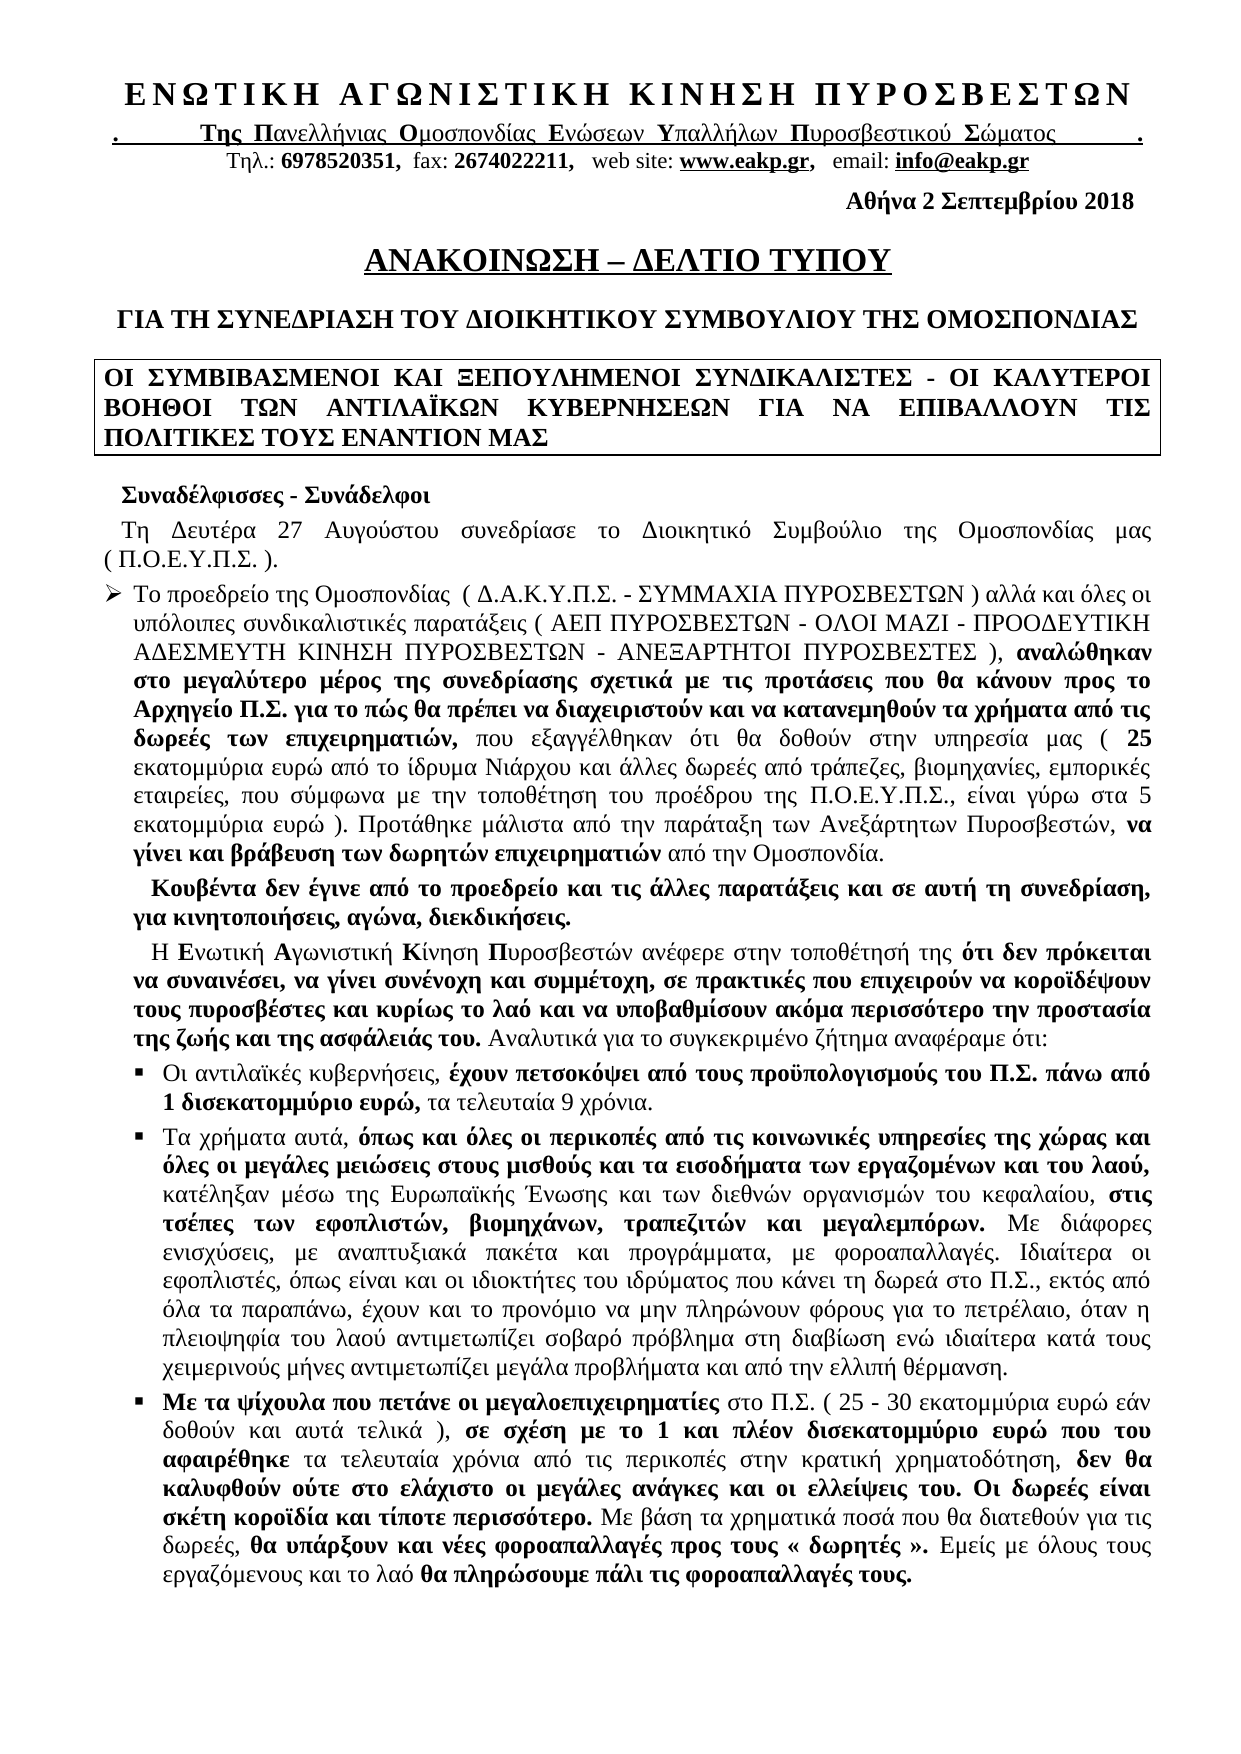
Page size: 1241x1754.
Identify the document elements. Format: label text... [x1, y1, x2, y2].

text Τη Δευτέρα 27 Αυγούστου συνεδρίασε το Διοικητικό Συμβούλιο της Ομοσπονδίας μας ( Π.Ο.Ε.Υ.Π.Σ. ). [103, 516, 1152, 573]
text . Της Πανελλήνιας Ομοσπονδίας Ενώσεων Υπαλλήλων Πυροσβεστικού Σώματος . [103, 118, 1152, 147]
list Οι αντιλαϊκές κυβερνήσεις, έχουν πετσοκόψει από τους προϋπολογισμούς του Π.Σ. πάνω από 1 δισεκατομμύριο ευρώ, τα τελευταία 9 χρόνια. [133, 1058, 1152, 1116]
text ΓΙΑ ΤΗ ΣΥΝΕΔΡΙΑΣΗ ΤΟΥ ΔΙΟΙΚΗΤΙΚΟΥ ΣΥΜΒΟΥΛΙΟΥ ΤΗΣ ΟΜΟΣΠΟΝΔΙΑΣ [103, 303, 1152, 334]
text ΟΙ ΣΥΜΒΙΒΑΣΜΕΝΟΙ ΚΑΙ ΞΕΠΟΥΛΗΜΕΝΟΙ ΣΥΝΔΙΚΑΛΙΣΤΕΣ - ΟΙ ΚΑΛΥΤΕΡΟΙ ΒΟΗΘΟΙ ΤΩΝ ΑΝΤΙΛΑΪΚΩΝ ΚΥΒΕΡΝΗΣΕΩΝ ΓΙΑ ΝΑ ΕΠΙΒΑΛΛΟΥΝ ΤΙΣ ΠΟΛΙΤΙΚΕΣ ΤΟΥΣ ΕΝΑΝΤΙΟΝ ΜΑΣ [95, 360, 1160, 454]
text Αθήνα 2 Σεπτεμβρίου 2018 [103, 186, 1152, 215]
text Συναδέλφισσες - Συνάδελφοι [103, 481, 1152, 509]
text Τηλ.: 6978520351, fax: 2674022211, web site: www.eakp.gr, email: info@eakp.gr [103, 147, 1152, 173]
text ΑΝΑΚΟΙΝΩΣΗ – ΔΕΛΤΙΟ ΤΥΠΟΥ [103, 240, 1152, 278]
text ΕΝΩΤΙΚΗ ΑΓΩΝΙΣΤΙΚΗ ΚΙΝΗΣΗ ΠΥΡΟΣΒΕΣΤΩΝ [103, 74, 1152, 112]
list Τα χρήματα αυτά, όπως και όλες οι περικοπές από τις κοινωνικές υπηρεσίες της χώρας και όλες οι μεγάλες μειώσεις στους μισθούς και τα εισοδήματα των εργαζομένων και του λαού, κατέληξαν μέσω της Ευρωπαϊκής Ένωσης και των διεθνών οργανισμών του κεφαλαίου, στις τσέπες των εφοπλιστών, βιομηχάνων, τραπεζιτών και μεγαλεμπόρων. Με διάφορες ενισχύσεις, με αναπτυξιακά πακέτα και προγράμματα, με φοροαπαλλαγές. Ιδιαίτερα οι εφοπλιστές, όπως είναι και οι ιδιοκτήτες του ιδρύματος που κάνει τη δωρεά στο Π.Σ., εκτός από όλα τα παραπάνω, έχουν και το προνόμιο να μην πληρώνουν φόρους για το πετρέλαιο, όταν η πλειοψηφία του λαού αντιμετωπίζει σοβαρό πρόβλημα στη διαβίωση ενώ ιδιαίτερα κατά τους χειμερινούς μήνες αντιμετωπίζει μεγάλα προβλήματα και από την ελλιπή θέρμανση. [133, 1122, 1152, 1381]
list Το προεδρείο της Ομοσπονδίας ( Δ.Α.Κ.Υ.Π.Σ. - ΣΥΜΜΑΧΙΑ ΠΥΡΟΣΒΕΣΤΩΝ ) αλλά και όλες οι υπόλοιπες συνδικαλιστικές παρατάξεις ( ΑΕΠ ΠΥΡΟΣΒΕΣΤΩΝ - ΟΛΟΙ ΜΑΖΙ - ΠΡΟΟΔΕΥΤΙΚΗ ΑΔΕΣΜΕΥΤΗ ΚΙΝΗΣΗ ΠΥΡΟΣΒΕΣΤΩΝ - ΑΝΕΞΑΡΤΗΤΟΙ ΠΥΡΟΣΒΕΣΤΕΣ ), αναλώθηκαν στο μεγαλύτερο μέρος της συνεδρίασης σχετικά με τις προτάσεις που θα κάνουν προς το Αρχηγείο Π.Σ. για το πώς θα πρέπει να διαχειριστούν και να κατανεμηθούν τα χρήματα από τις δωρεές των επιχειρηματιών, που εξαγγέλθηκαν ότι θα δοθούν στην υπηρεσία μας ( 25 εκατομμύρια ευρώ από το ίδρυμα Νιάρχου και άλλες δωρεές από τράπεζες, βιομηχανίες, εμπορικές εταιρείες, που σύμφωνα με την τοποθέτηση του προέδρου της Π.Ο.Ε.Υ.Π.Σ., είναι γύρω στα 5 εκατομμύρια ευρώ ). Προτάθηκε μάλιστα από την παράταξη των Ανεξάρτητων Πυροσβεστών, να γίνει και βράβευση των δωρητών επιχειρηματιών από την Ομοσπονδία. [103, 579, 1152, 867]
list Με τα ψίχουλα που πετάνε οι μεγαλοεπιχειρηματίες στο Π.Σ. ( 25 - 30 εκατομμύρια ευρώ εάν δοθούν και αυτά τελικά ), σε σχέση με το 1 και πλέον δισεκατομμύριο ευρώ που του αφαιρέθηκε τα τελευταία χρόνια από τις περικοπές στην κρατική χρηματοδότηση, δεν θα καλυφθούν ούτε στο ελάχιστο οι μεγάλες ανάγκες και οι ελλείψεις του. Οι δωρεές είναι σκέτη κοροϊδία και τίποτε περισσότερο. Με βάση τα χρηματικά ποσά που θα διατεθούν για τις δωρεές, θα υπάρξουν και νέες φοροαπαλλαγές προς τους « δωρητές ». Εμείς με όλους τους εργαζόμενους και το λαό θα πληρώσουμε πάλι τις φοροαπαλλαγές τους. [133, 1387, 1152, 1588]
list Κουβέντα δεν έγινε από το προεδρείο και τις άλλες παρατάξεις και σε αυτή τη συνεδρίαση, για κινητοποιήσεις, αγώνα, διεκδικήσεις. [133, 873, 1152, 931]
text Η Ενωτική Αγωνιστική Κίνηση Πυροσβεστών ανέφερε στην τοποθέτησή της ότι δεν πρόκειται να συναινέσει, να γίνει συνένοχη και συμμέτοχη, σε πρακτικές που επιχειρούν να κοροϊδέψουν τους πυροσβέστες και κυρίως το λαό και να υποβαθμίσουν ακόμα περισσότερο την προστασία της ζωής και της ασφάλειάς του. Αναλυτικά για το συγκεκριμένο ζήτημα αναφέραμε ότι: [133, 937, 1152, 1052]
